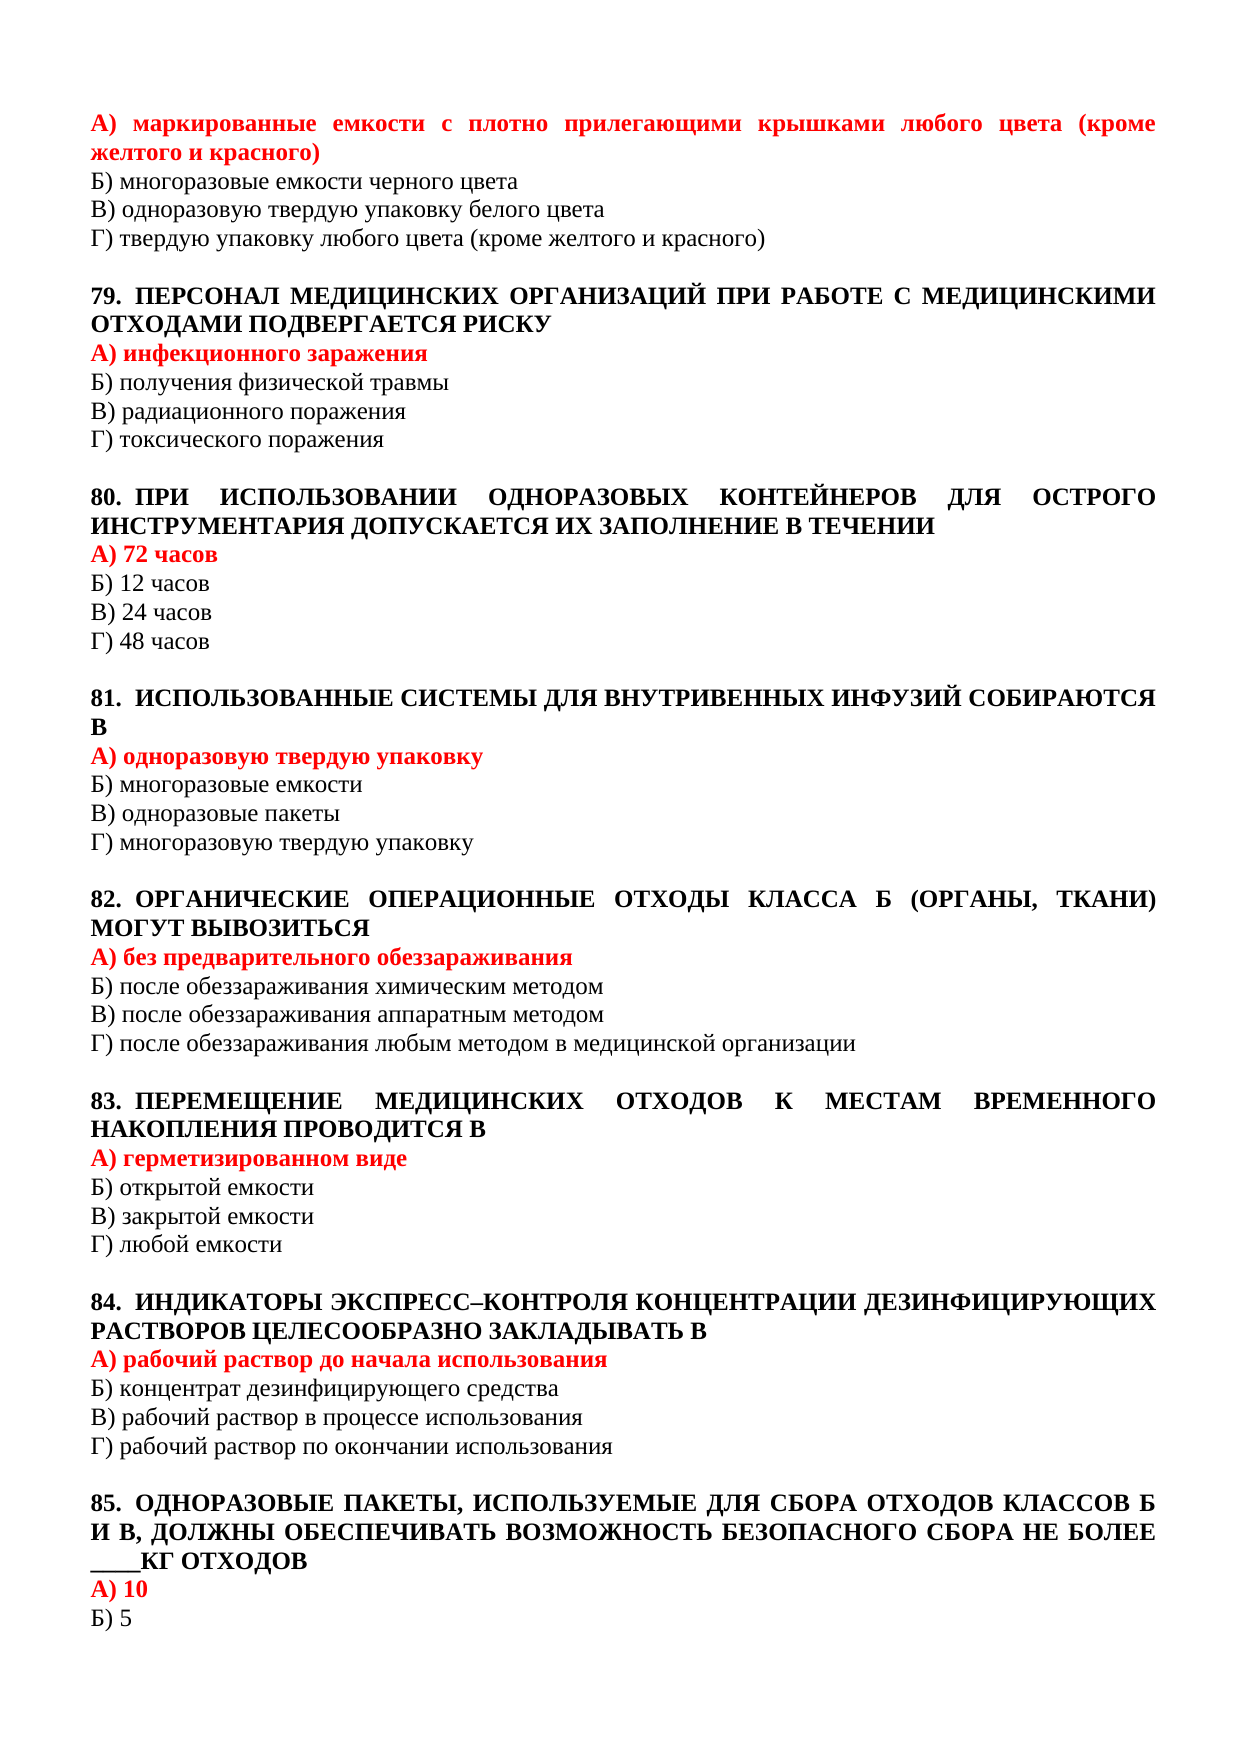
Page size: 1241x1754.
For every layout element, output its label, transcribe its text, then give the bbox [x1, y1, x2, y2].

text Г) после обеззараживания любым методом в медицинской организации [90, 1028, 1157, 1057]
text Б) открытой емкости [90, 1172, 1157, 1201]
text В) радиационного поражения [90, 396, 1157, 424]
text Г) твердую упаковку любого цвета (кроме желтого и красного) [90, 223, 1157, 252]
text А) 10 [90, 1574, 1157, 1603]
subtitle ИНДИКАТОРЫ ЭКСПРЕСС–КОНТРОЛЯ КОНЦЕНТРАЦИИ ДЕЗИНФИЦИРУЮЩИХ РАСТВОРОВ ЦЕЛЕСООБРАЗНО ЗАКЛАДЫВАТЬ В [90, 1287, 1157, 1344]
text Б) 12 часов [90, 568, 1157, 597]
subtitle ОДНОРАЗОВЫЕ ПАКЕТЫ, ИСПОЛЬЗУЕМЫЕ ДЛЯ СБОРА ОТХОДОВ КЛАССОВ Б И В, ДОЛЖНЫ ОБЕСПЕЧИВАТЬ ВОЗМОЖНОСТЬ БЕЗОПАСНОГО СБОРА НЕ БОЛЕЕ ____КГ ОТХОДОВ [90, 1488, 1157, 1574]
text Б) многоразовые емкости [90, 769, 1157, 798]
text Б) получения физической травмы [90, 367, 1157, 396]
text В) после обеззараживания аппаратным методом [90, 999, 1157, 1028]
text В) закрытой емкости [90, 1201, 1157, 1229]
text В) одноразовые пакеты [90, 798, 1157, 827]
text Г) 48 часов [90, 626, 1157, 654]
text А) 72 часов [90, 539, 1157, 568]
text А) одноразовую твердую упаковку [90, 741, 1157, 769]
text Г) любой емкости [90, 1229, 1157, 1258]
subtitle ОРГАНИЧЕСКИЕ ОПЕРАЦИОННЫЕ ОТХОДЫ КЛАССА Б (ОРГАНЫ, ТКАНИ) МОГУТ ВЫВОЗИТЬСЯ [90, 884, 1157, 942]
text Г) рабочий раствор по окончании использования [90, 1431, 1157, 1459]
text Б) многоразовые емкости черного цвета [90, 166, 1157, 194]
text А) маркированные емкости с плотно прилегающими крышками любого цвета (кроме желтого и красного) [90, 108, 1157, 166]
text Г) токсического поражения [90, 424, 1157, 453]
text А) рабочий раствор до начала использования [90, 1344, 1157, 1373]
text А) герметизированном виде [90, 1143, 1157, 1172]
text Б) 5 [90, 1603, 1157, 1632]
text В) рабочий раствор в процессе использования [90, 1402, 1157, 1431]
text В) одноразовую твердую упаковку белого цвета [90, 194, 1157, 223]
text Б) после обеззараживания химическим методом [90, 971, 1157, 999]
text В) 24 часов [90, 597, 1157, 626]
subtitle ИСПОЛЬЗОВАННЫЕ СИСТЕМЫ ДЛЯ ВНУТРИВЕННЫХ ИНФУЗИЙ СОБИРАЮТСЯ В [90, 683, 1157, 741]
text А) инфекционного заражения [90, 338, 1157, 367]
text Г) многоразовую твердую упаковку [90, 827, 1157, 856]
text Б) концентрат дезинфицирующего средства [90, 1373, 1157, 1402]
subtitle ПРИ ИСПОЛЬЗОВАНИИ ОДНОРАЗОВЫХ КОНТЕЙНЕРОВ ДЛЯ ОСТРОГО ИНСТРУМЕНТАРИЯ ДОПУСКАЕТСЯ ИХ ЗАПОЛНЕНИЕ В ТЕЧЕНИИ [90, 482, 1157, 539]
subtitle ПЕРСОНАЛ МЕДИЦИНСКИХ ОРГАНИЗАЦИЙ ПРИ РАБОТЕ С МЕДИЦИНСКИМИ ОТХОДАМИ ПОДВЕРГАЕТСЯ РИСКУ [90, 281, 1157, 338]
subtitle ПЕРЕМЕЩЕНИЕ МЕДИЦИНСКИХ ОТХОДОВ К МЕСТАМ ВРЕМЕННОГО НАКОПЛЕНИЯ ПРОВОДИТСЯ В [90, 1086, 1157, 1143]
text А) без предварительного обеззараживания [90, 942, 1157, 971]
